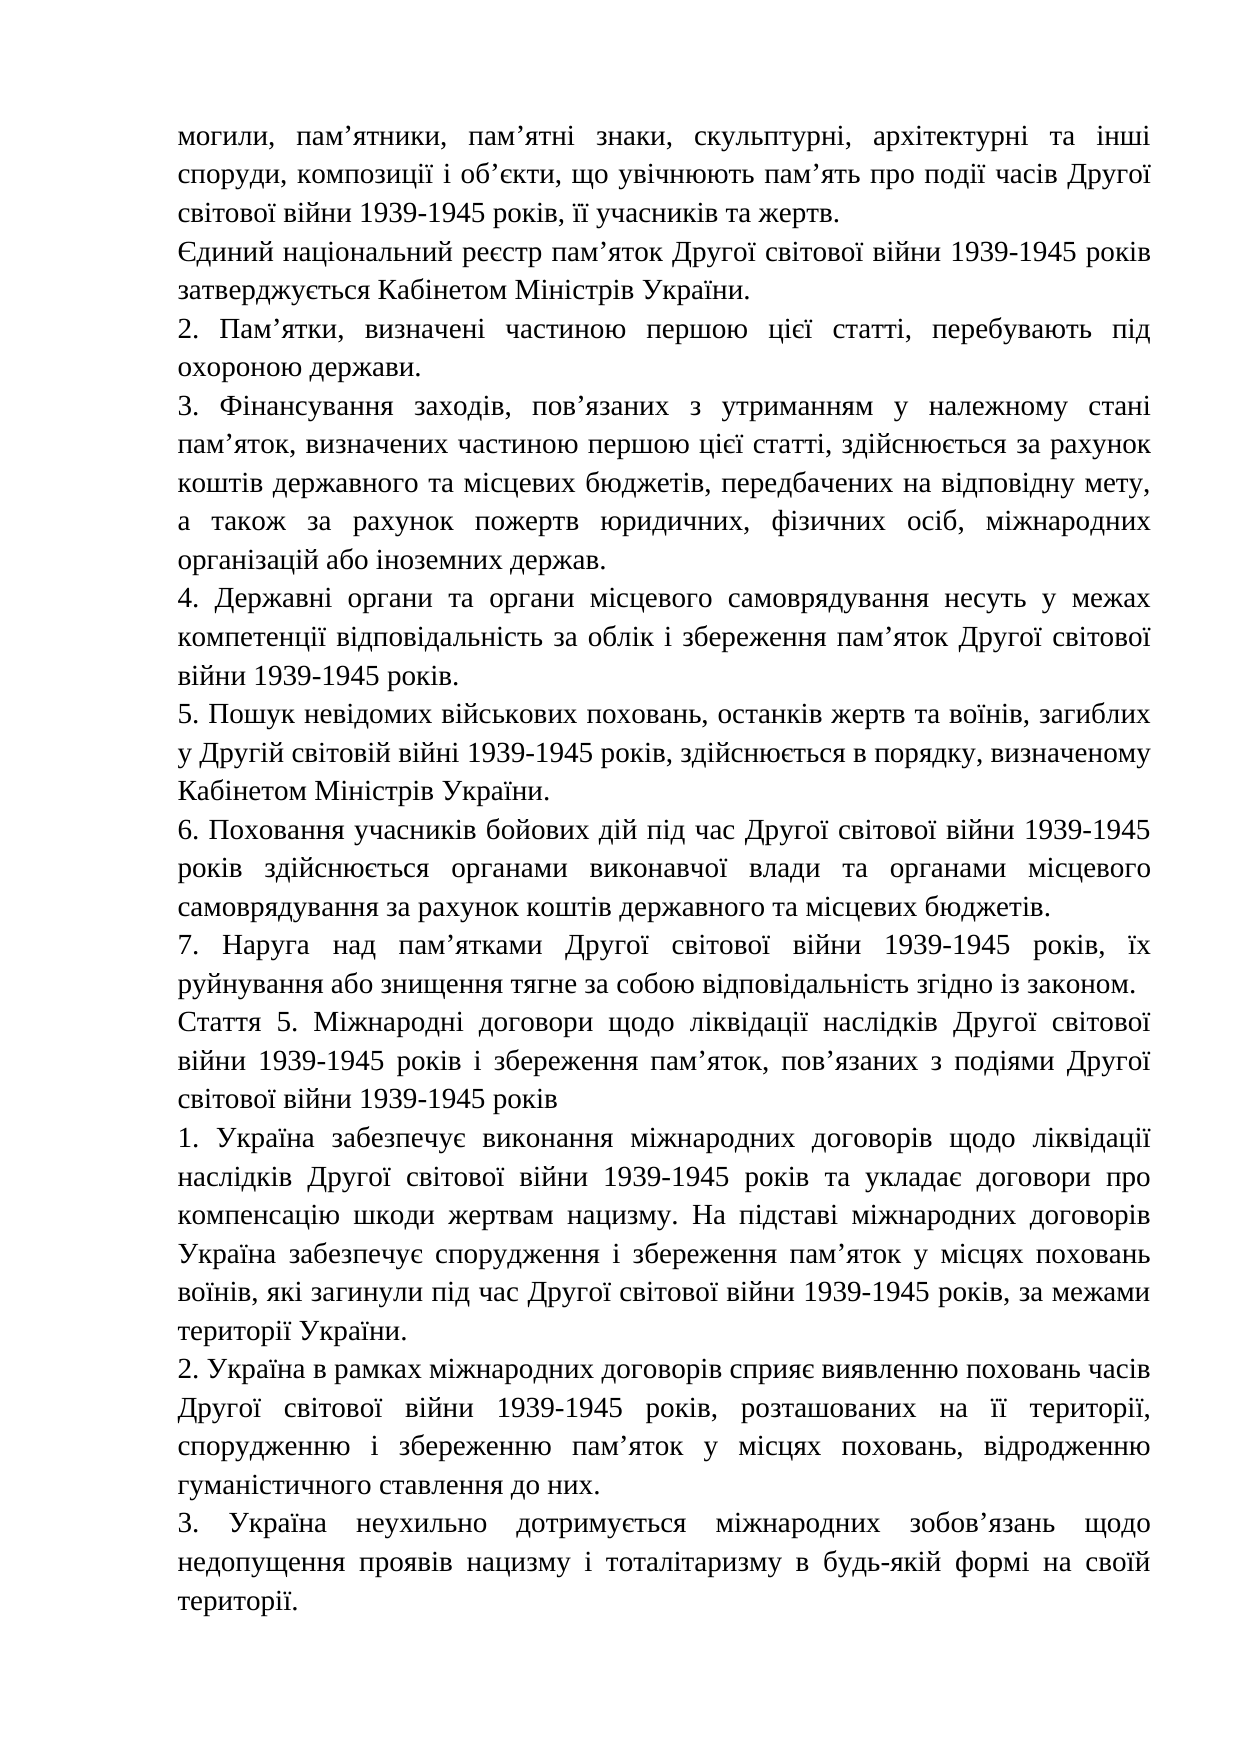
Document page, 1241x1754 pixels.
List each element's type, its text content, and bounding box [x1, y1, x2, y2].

text 3. Україна неухильно дотримується міжнародних зобов’язань щодо недопущення проявів нацизму і тоталітаризму в будь-якій формі на своїй території. [177, 1506, 1152, 1616]
text Стаття 5. Міжнародні договори щодо ліквідації наслідків Другої світової війни 1939-1945 років і збереження пам’яток, пов’язаних з подіями Другої світової війни 1939-1945 років [177, 1004, 1152, 1115]
text 2. Пам’ятки, визначені частиною першою цієї статті, перебувають під охороною держави. [177, 311, 1152, 383]
text 7. Наруга над пам’ятками Другої світової війни 1939-1945 років, їх руйнування або знищення тягне за собою відповідальність згідно із законом. [177, 927, 1152, 999]
text 1. Україна забезпечує виконання міжнародних договорів щодо ліквідації наслідків Другої світової війни 1939-1945 років та укладає договори про компенсацію шкоди жертвам нацизму. На підставі міжнародних договорів Україна забезпечує спорудження і збереження пам’яток у місцях поховань воїнів, які загинули під час Другої світової війни 1939-1945 років, за межами території України. [177, 1120, 1152, 1346]
text 2. Україна в рамках міжнародних договорів сприяє виявленню поховань часів Другої світової війни 1939-1945 років, розташованих на її території, спорудженню і збереженню пам’яток у місцях поховань, відродженню гуманістичного ставлення до них. [177, 1351, 1152, 1501]
text 5. Пошук невідомих військових поховань, останків жертв та воїнів, загиблих у Другій світовій війні 1939-1945 років, здійснюється в порядку, визначеному Кабінетом Міністрів України. [177, 696, 1152, 807]
text 6. Поховання учасників бойових дій під час Другої світової війни 1939-1945 років здійснюється органами виконавчої влади та органами місцевого самоврядування за рахунок коштів державного та місцевих бюджетів. [177, 812, 1152, 922]
text 3. Фінансування заходів, пов’язаних з утриманням у належному стані пам’яток, визначених частиною першою цієї статті, здійснюється за рахунок коштів державного та місцевих бюджетів, передбачених на відповідну мету, а також за рахунок пожертв юридичних, фізичних осіб, міжнародних організацій або іноземних держав. [177, 388, 1152, 576]
text Єдиний національний реєстр пам’яток Другої світової війни 1939-1945 років затверджується Кабінетом Міністрів України. [177, 234, 1152, 306]
text 4. Державні органи та органи місцевого самоврядування несуть у межах компетенції відповідальність за облік і збереження пам’яток Другої світової війни 1939-1945 років. [177, 581, 1152, 691]
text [177, 118, 1152, 229]
